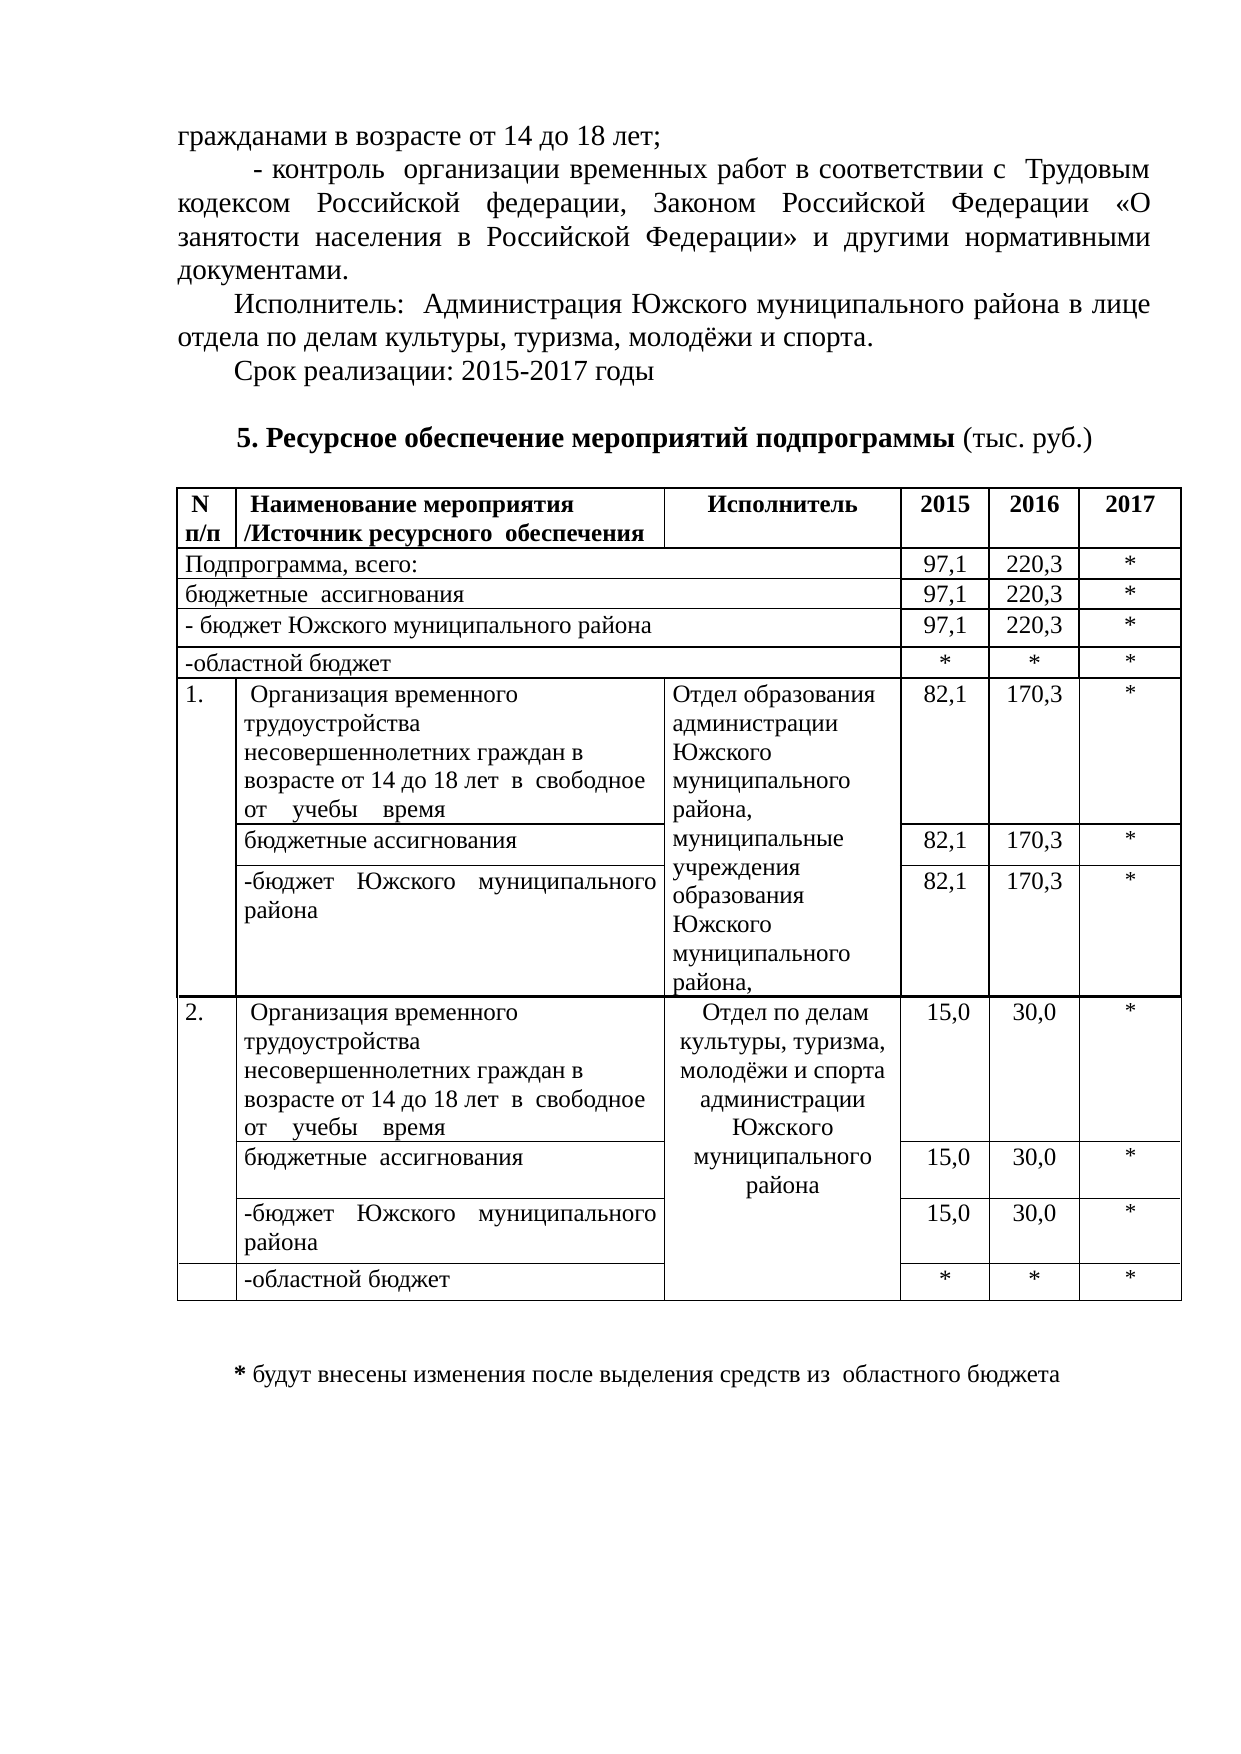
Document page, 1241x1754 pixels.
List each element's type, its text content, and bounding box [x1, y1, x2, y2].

table_cell * [1080, 648, 1180, 677]
table_cell * [1080, 998, 1181, 1141]
text Срок реализации: 2015-2017 годы [177, 353, 1152, 386]
table_cell 1. [178, 679, 235, 995]
table_cell 97,1 [902, 610, 988, 646]
table_cell 30,0 [990, 1142, 1079, 1197]
table_cell 30,0 [990, 1199, 1079, 1263]
table_cell 82,1 [902, 679, 988, 823]
table_cell 97,1 [902, 549, 988, 577]
table_header 2015 [902, 489, 988, 547]
table_cell 82,1 [902, 825, 988, 865]
text * будут внесены изменения после выделения средств из областного бюджета [177, 1359, 1152, 1388]
table_cell 30,0 [990, 998, 1079, 1141]
table_cell 15,0 [901, 998, 989, 1141]
table_cell 82,1 [902, 866, 988, 995]
table_cell бюджетные ассигнования [237, 1142, 664, 1197]
table_cell Отдел образования администрации Южского муниципального района, муниципальные учреждения образования Южского муниципального района, [665, 679, 900, 995]
table_cell -бюджет Южского муниципального района [237, 866, 664, 995]
table_cell -бюджет Южского муниципального района [237, 1199, 664, 1263]
table_cell - бюджет Южского муниципального района [178, 609, 900, 646]
table_cell 2. [178, 996, 236, 1263]
table_cell 15,0 [901, 1199, 989, 1263]
table_cell * [1080, 866, 1180, 995]
table_cell * [990, 1264, 1079, 1300]
table_header Исполнитель [665, 489, 900, 547]
table_cell Отдел по делам культуры, туризма, молодёжи и спорта администрации Южского муниципального района [665, 998, 900, 1300]
table_cell 170,3 [990, 825, 1079, 865]
table_cell * [1080, 1198, 1181, 1263]
table_cell 15,0 [901, 1142, 989, 1197]
table_cell Организация временного трудоустройства несовершеннолетних граждан в возрасте от 14 до 18 лет в свободное от учебы время [237, 679, 664, 823]
table_cell * [990, 648, 1078, 677]
table_header N п/п [178, 489, 235, 547]
table_cell [178, 1264, 236, 1300]
table_cell бюджетные ассигнования [237, 825, 664, 865]
table_cell -областной бюджет [178, 648, 900, 677]
table_cell 97,1 [902, 580, 988, 608]
table_cell Организация временного трудоустройства несовершеннолетних граждан в возрасте от 14 до 18 лет в свободное от учебы время [237, 998, 664, 1141]
table_cell * [1080, 549, 1180, 577]
table_cell 170,3 [990, 866, 1079, 995]
table_cell бюджетные ассигнования [178, 579, 900, 608]
table_cell * [1080, 1141, 1181, 1197]
text - контроль организации временных работ в соответствии с Трудовым кодексом Российской федерации, Законом Российской Федерации «О занятости населения в Российской Федерации» и другими нормативными документами. [177, 152, 1152, 286]
table_cell * [1080, 610, 1180, 646]
table_cell * [1080, 580, 1180, 608]
table_header Наименование мероприятия /Источник ресурсного обеспечения [237, 489, 664, 547]
table_header 2016 [990, 489, 1078, 547]
table_cell 170,3 [990, 679, 1079, 823]
table_cell -областной бюджет [237, 1264, 664, 1300]
table_cell * [1080, 825, 1180, 865]
table_cell 220,3 [990, 549, 1078, 577]
text Исполнитель: Администрация Южского муниципального района в лице отдела по делам культуры, туризма, молодёжи и спорта. [177, 286, 1152, 353]
table_cell 220,3 [990, 580, 1078, 608]
table_cell * [1080, 679, 1180, 823]
table_cell 220,3 [990, 610, 1078, 646]
table_cell * [1080, 1263, 1181, 1300]
text 5. Ресурсное обеспечение мероприятий подпрограммы (тыс. руб.) [177, 420, 1152, 453]
table_cell * [902, 648, 988, 677]
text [177, 118, 1152, 152]
table_header 2017 [1080, 489, 1180, 547]
table_cell Подпрограмма, всего: [178, 549, 900, 577]
table_cell * [901, 1264, 989, 1300]
